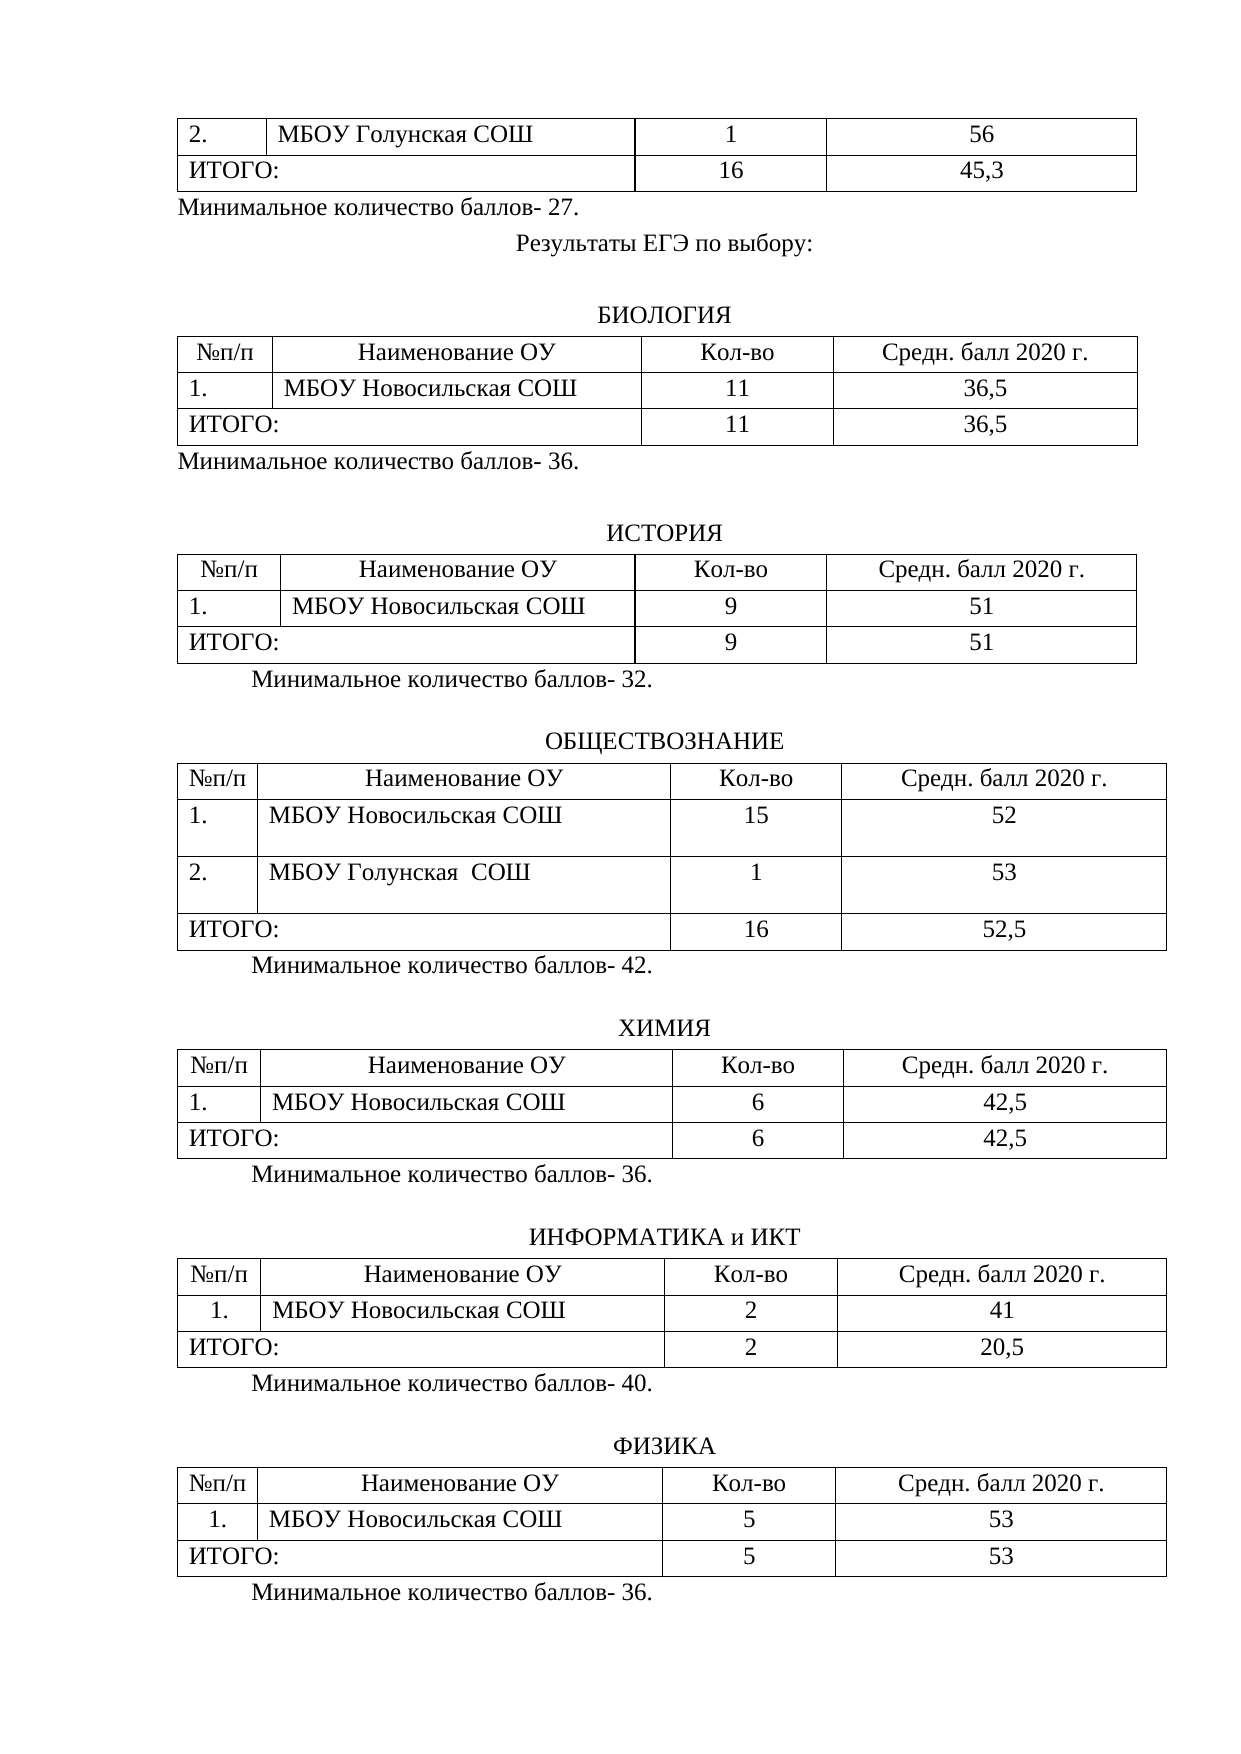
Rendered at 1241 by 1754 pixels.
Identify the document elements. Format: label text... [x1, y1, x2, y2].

table_header Наименование ОУ [281, 555, 634, 590]
table_cell 52 [842, 800, 1166, 856]
table_cell 1. [178, 591, 280, 626]
table_header Средн. балл 2020 г. [842, 764, 1166, 799]
table_cell 1. [178, 373, 272, 408]
table_cell 1. [178, 1504, 257, 1540]
table_cell ИТОГО: [178, 1123, 672, 1158]
table_cell 1. [178, 1087, 260, 1122]
table_cell ИТОГО: [178, 1332, 664, 1367]
table_cell 36,5 [834, 409, 1137, 445]
text Минимальное количество баллов- 36. [177, 1577, 1152, 1606]
table_cell 42,5 [844, 1087, 1166, 1122]
table_cell МБОУ Новосильская СОШ [281, 591, 634, 626]
table_header №п/п [178, 555, 280, 590]
table_cell 5 [663, 1504, 835, 1540]
table_cell МБОУ Новосильская СОШ [273, 373, 641, 408]
table_cell 5 [663, 1541, 835, 1576]
table_header Кол-во [665, 1259, 837, 1294]
table_cell 51 [827, 627, 1136, 663]
table_cell 42,5 [844, 1123, 1166, 1158]
table_header Наименование ОУ [261, 1259, 664, 1294]
table_header Средн. балл 2020 г. [827, 555, 1136, 590]
table_cell 45,3 [827, 156, 1136, 191]
table_cell ИТОГО: [178, 627, 634, 663]
table_cell 11 [642, 409, 833, 445]
table_cell МБОУ Новосильская СОШ [261, 1087, 672, 1122]
table_header Кол-во [673, 1050, 843, 1086]
table_cell 52,5 [842, 914, 1166, 949]
table_cell 1. [178, 1296, 260, 1331]
table_cell 15 [671, 800, 841, 856]
table_cell МБОУ Голунская СОШ [267, 119, 634, 154]
text ИСТОРИЯ [177, 518, 1152, 546]
table_cell МБОУ Новосильская СОШ [261, 1296, 664, 1331]
text Результаты ЕГЭ по выбору: [177, 228, 1152, 257]
table_cell 2 [665, 1332, 837, 1367]
table_header Наименование ОУ [273, 337, 641, 372]
table_cell 1 [671, 857, 841, 913]
table_cell ИТОГО: [178, 409, 641, 445]
table_header Кол-во [642, 337, 833, 372]
table_cell 16 [671, 914, 841, 949]
text ИНФОРМАТИКА и ИКТ [177, 1222, 1152, 1251]
table_cell ИТОГО: [178, 1541, 662, 1576]
text ФИЗИКА [177, 1431, 1152, 1460]
table_header Кол-во [671, 764, 841, 799]
table_header Средн. балл 2020 г. [836, 1468, 1166, 1503]
table_cell 16 [636, 156, 826, 191]
table_cell 56 [827, 119, 1136, 154]
table_cell 1 [636, 119, 826, 154]
table_cell 2. [178, 857, 257, 913]
table_cell 53 [842, 857, 1166, 913]
table_cell МБОУ Новосильская СОШ [258, 800, 670, 856]
text Минимальное количество баллов- 40. [177, 1368, 1152, 1397]
table_header №п/п [178, 1050, 260, 1086]
table_cell 9 [636, 591, 826, 626]
table_cell МБОУ Голунская СОШ [258, 857, 670, 913]
table_cell 53 [836, 1504, 1166, 1540]
text Минимальное количество баллов- 27. [177, 192, 1152, 221]
table_cell 2. [178, 119, 266, 154]
table_cell 36,5 [834, 373, 1137, 408]
table_cell 6 [673, 1123, 843, 1158]
table_cell 6 [673, 1087, 843, 1122]
table_header №п/п [178, 1468, 257, 1503]
text БИОЛОГИЯ [177, 300, 1152, 328]
text Минимальное количество баллов- 42. [177, 951, 1152, 979]
text Минимальное количество баллов- 36. [177, 1159, 1152, 1188]
text Минимальное количество баллов- 32. [177, 664, 1152, 692]
table_header Кол-во [663, 1468, 835, 1503]
table_header Средн. балл 2020 г. [834, 337, 1137, 372]
table_cell 20,5 [838, 1332, 1166, 1367]
table_cell 2 [665, 1296, 837, 1331]
text Минимальное количество баллов- 36. [177, 446, 1152, 474]
table_header Наименование ОУ [261, 1050, 672, 1086]
table_header №п/п [178, 764, 257, 799]
table_cell 11 [642, 373, 833, 408]
table_cell 9 [636, 627, 826, 663]
table_header Средн. балл 2020 г. [838, 1259, 1166, 1294]
table_cell 41 [838, 1296, 1166, 1331]
table_header Наименование ОУ [258, 1468, 662, 1503]
table_cell ИТОГО: [178, 156, 634, 191]
table_header Средн. балл 2020 г. [844, 1050, 1166, 1086]
table_cell 51 [827, 591, 1136, 626]
text ОБЩЕСТВОЗНАНИЕ [177, 726, 1152, 755]
text ХИМИЯ [177, 1013, 1152, 1042]
table_header №п/п [178, 1259, 260, 1294]
table_cell ИТОГО: [178, 914, 670, 949]
table_cell 53 [836, 1541, 1166, 1576]
table_cell 1. [178, 800, 257, 856]
table_header Наименование ОУ [258, 764, 670, 799]
table_cell МБОУ Новосильская СОШ [258, 1504, 662, 1540]
table_header Кол-во [636, 555, 826, 590]
table_header №п/п [178, 337, 272, 372]
